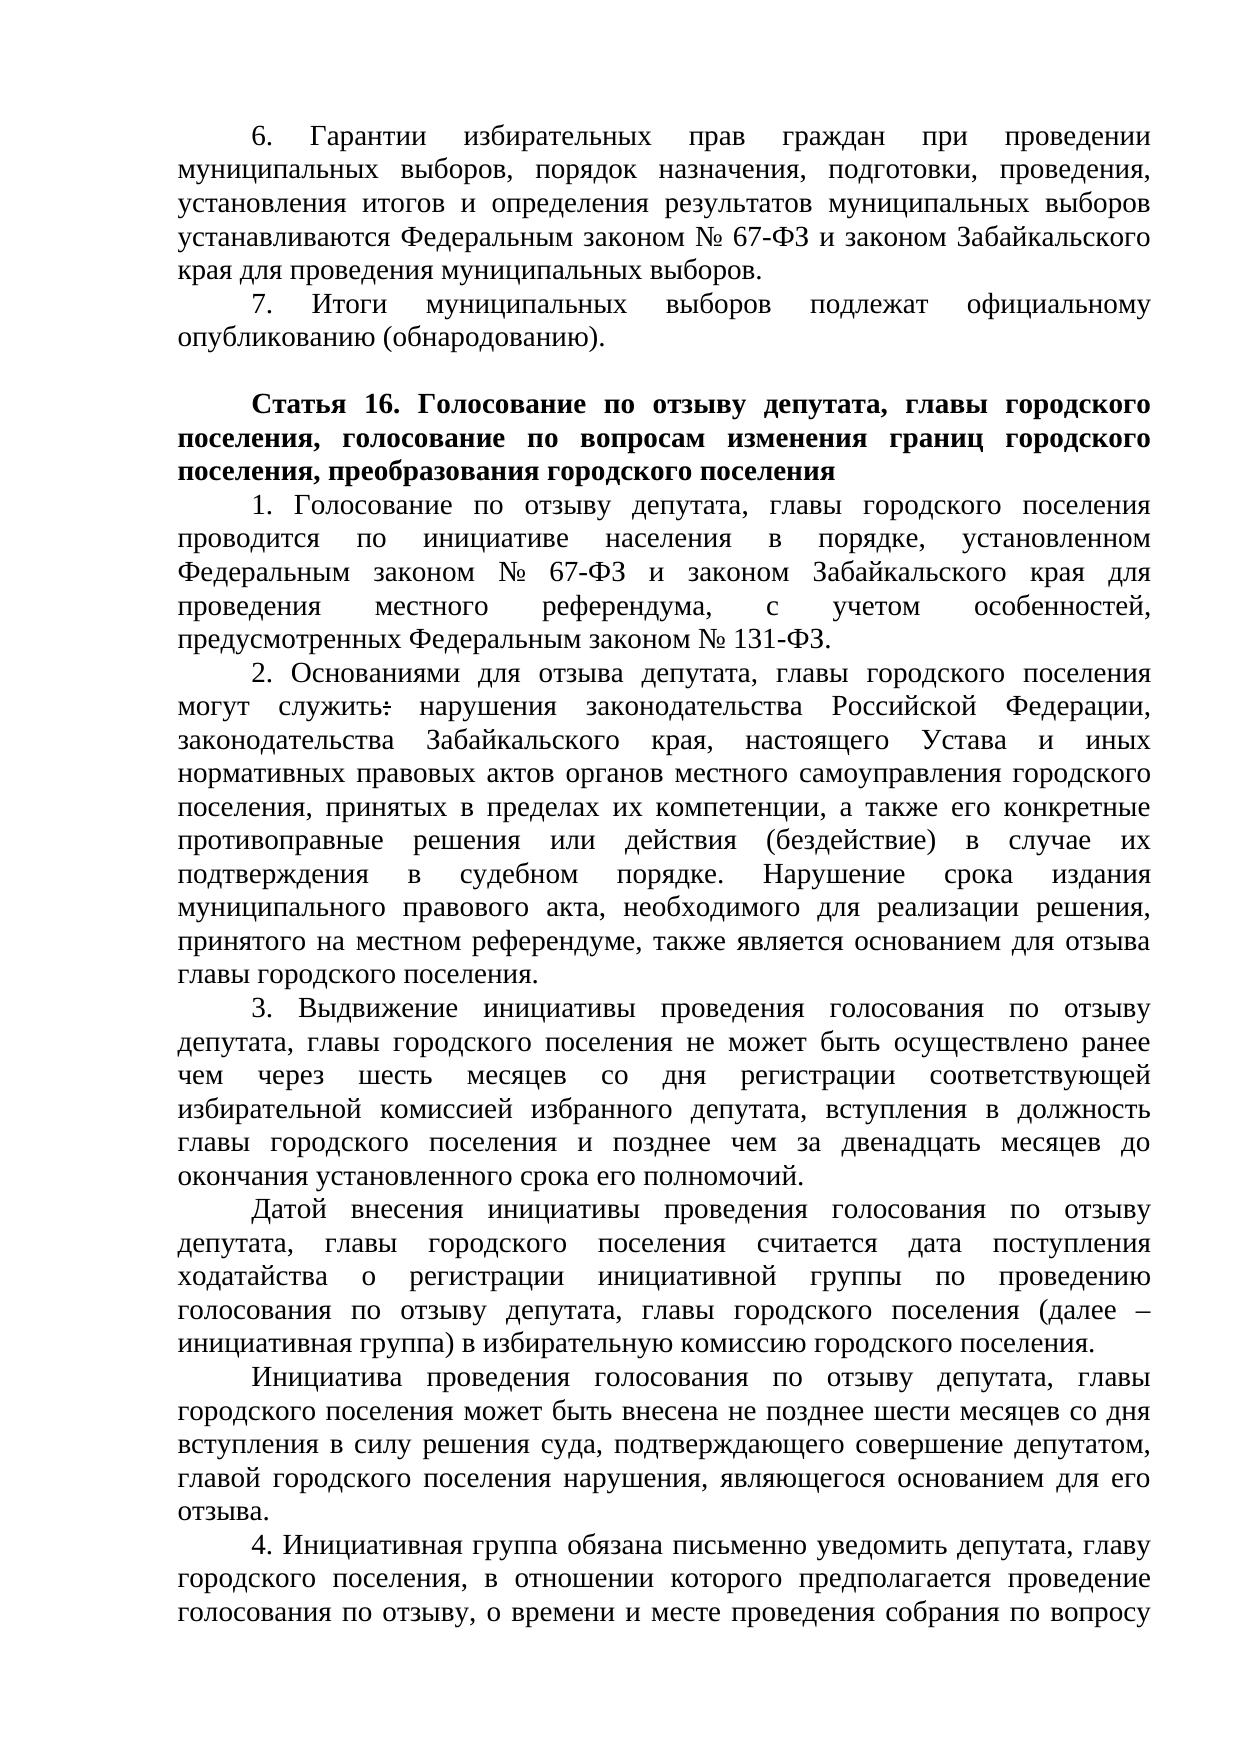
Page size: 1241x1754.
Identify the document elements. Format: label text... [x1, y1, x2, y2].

text Статья 16. Голосование по отзыву депутата, главы городского поселения, голосование по вопросам изменения границ городского поселения, преобразования городского поселения [177, 386, 1152, 487]
text 7. Итоги муниципальных выборов подлежат официальному опубликованию (обнародованию). [177, 286, 1152, 353]
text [177, 1527, 1152, 1627]
text 3. Выдвижение инициативы проведения голосования по отзыву депутата, главы городского поселения не может быть осуществлено ранее чем через шесть месяцев со дня регистрации соответствующей избирательной комиссией избранного депутата, вступления в должность главы городского поселения и позднее чем за двенадцать месяцев до окончания установленного срока его полномочий. [177, 990, 1152, 1191]
text 2. Основаниями для отзыва депутата, главы городского поселения могут служить: нарушения законодательства Российской Федерации, законодательства Забайкальского края, настоящего Устава и иных нормативных правовых актов органов местного самоуправления городского поселения, принятых в пределах их компетенции, а также его конкретные противоправные решения или действия (бездействие) в случае их подтверждения в судебном порядке. Нарушение срока издания муниципального правового акта, необходимого для реализации решения, принятого на местном референдуме, также является основанием для отзыва главы городского поселения. [177, 655, 1152, 990]
text Инициатива проведения голосования по отзыву депутата, главы городского поселения может быть внесена не позднее шести месяцев со дня вступления в силу решения суда, подтверждающего совершение депутатом, главой городского поселения нарушения, являющегося основанием для его отзыва. [177, 1359, 1152, 1527]
text Датой внесения инициативы проведения голосования по отзыву депутата, главы городского поселения считается дата поступления ходатайства о регистрации инициативной группы по проведению голосования по отзыву депутата, главы городского поселения (далее – инициативная группа) в избирательную комиссию городского поселения. [177, 1191, 1152, 1359]
text 6. Гарантии избирательных прав граждан при проведении муниципальных выборов, порядок назначения, подготовки, проведения, установления итогов и определения результатов муниципальных выборов устанавливаются Федеральным законом № 67-ФЗ и законом Забайкальского края для проведения муниципальных выборов. [177, 118, 1152, 286]
text 1. Голосование по отзыву депутата, главы городского поселения проводится по инициативе населения в порядке, установленном Федеральным законом № 67-ФЗ и законом Забайкальского края для проведения местного референдума, с учетом особенностей, предусмотренных Федеральным законом № 131-ФЗ. [177, 487, 1152, 655]
